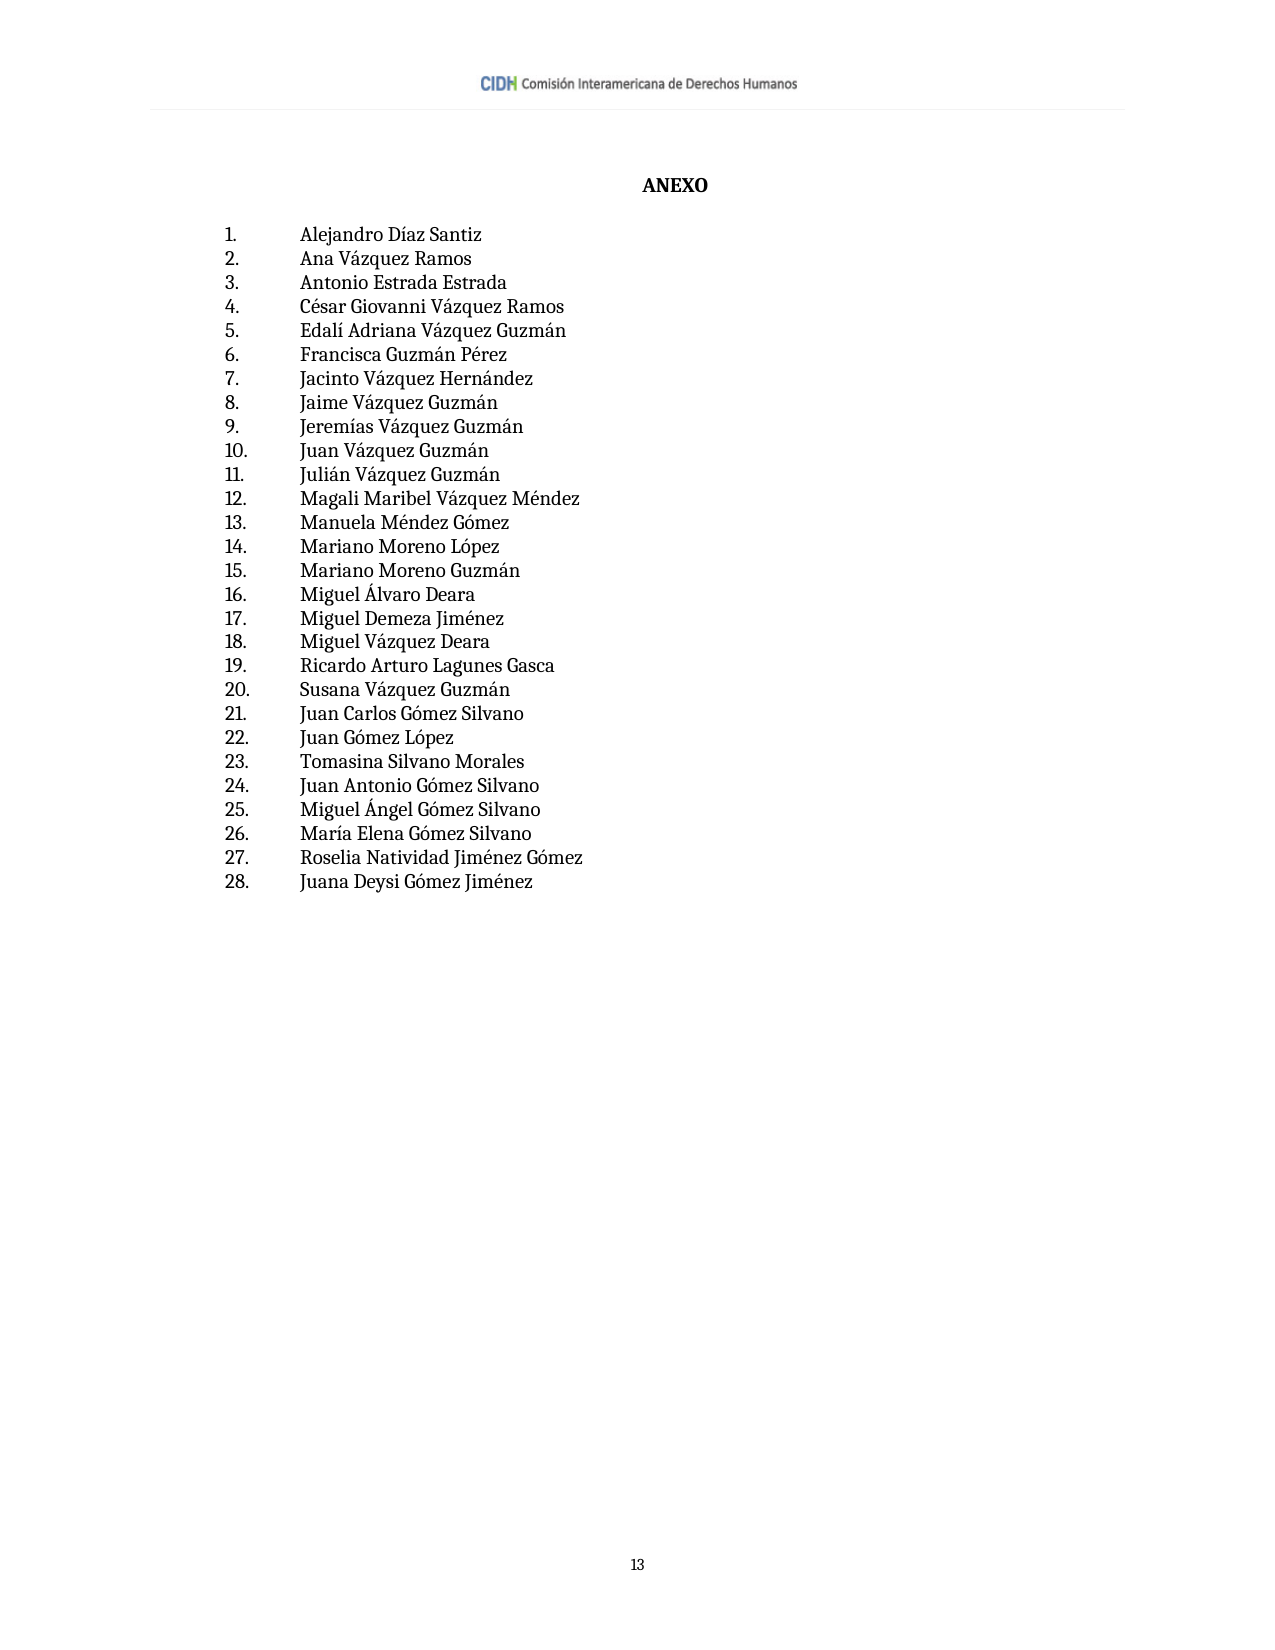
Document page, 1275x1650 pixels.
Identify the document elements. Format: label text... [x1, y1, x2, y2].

list Magali Maribel Vázquez Méndez [150, 486, 1125, 510]
list Juan Carlos Gómez Silvano [150, 702, 1125, 726]
list Miguel Vázquez Deara [150, 630, 1125, 654]
list César Giovanni Vázquez Ramos [150, 295, 1125, 319]
list Mariano Moreno López [150, 534, 1125, 558]
list Jeremías Vázquez Guzmán [150, 414, 1125, 438]
list Miguel Ángel Gómez Silvano [150, 798, 1125, 822]
text ANEXO [225, 174, 1125, 198]
list Alejandro Díaz Santiz [150, 223, 1125, 247]
list Miguel Demeza Jiménez [150, 606, 1125, 630]
list Edalí Adriana Vázquez Guzmán [150, 319, 1125, 343]
list Antonio Estrada Estrada [150, 271, 1125, 295]
list Juan Vázquez Guzmán [150, 438, 1125, 462]
list Manuela Méndez Gómez [150, 510, 1125, 534]
list Jacinto Vázquez Hernández [150, 367, 1125, 391]
list María Elena Gómez Silvano [150, 822, 1125, 846]
list Mariano Moreno Guzmán [150, 558, 1125, 582]
list Susana Vázquez Guzmán [150, 678, 1125, 702]
list Francisca Guzmán Pérez [150, 343, 1125, 367]
list Juan Antonio Gómez Silvano [150, 774, 1125, 798]
list Ana Vázquez Ramos [150, 247, 1125, 271]
picture [475, 75, 800, 93]
list Juana Deysi Gómez Jiménez [150, 870, 1125, 894]
list Miguel Álvaro Deara [150, 582, 1125, 606]
list Jaime Vázquez Guzmán [150, 391, 1125, 414]
list Tomasina Silvano Morales [150, 750, 1125, 774]
list Roselia Natividad Jiménez Gómez [150, 846, 1125, 870]
list Ricardo Arturo Lagunes Gasca [150, 654, 1125, 678]
list Julián Vázquez Guzmán [150, 462, 1125, 486]
list Juan Gómez López [150, 726, 1125, 750]
